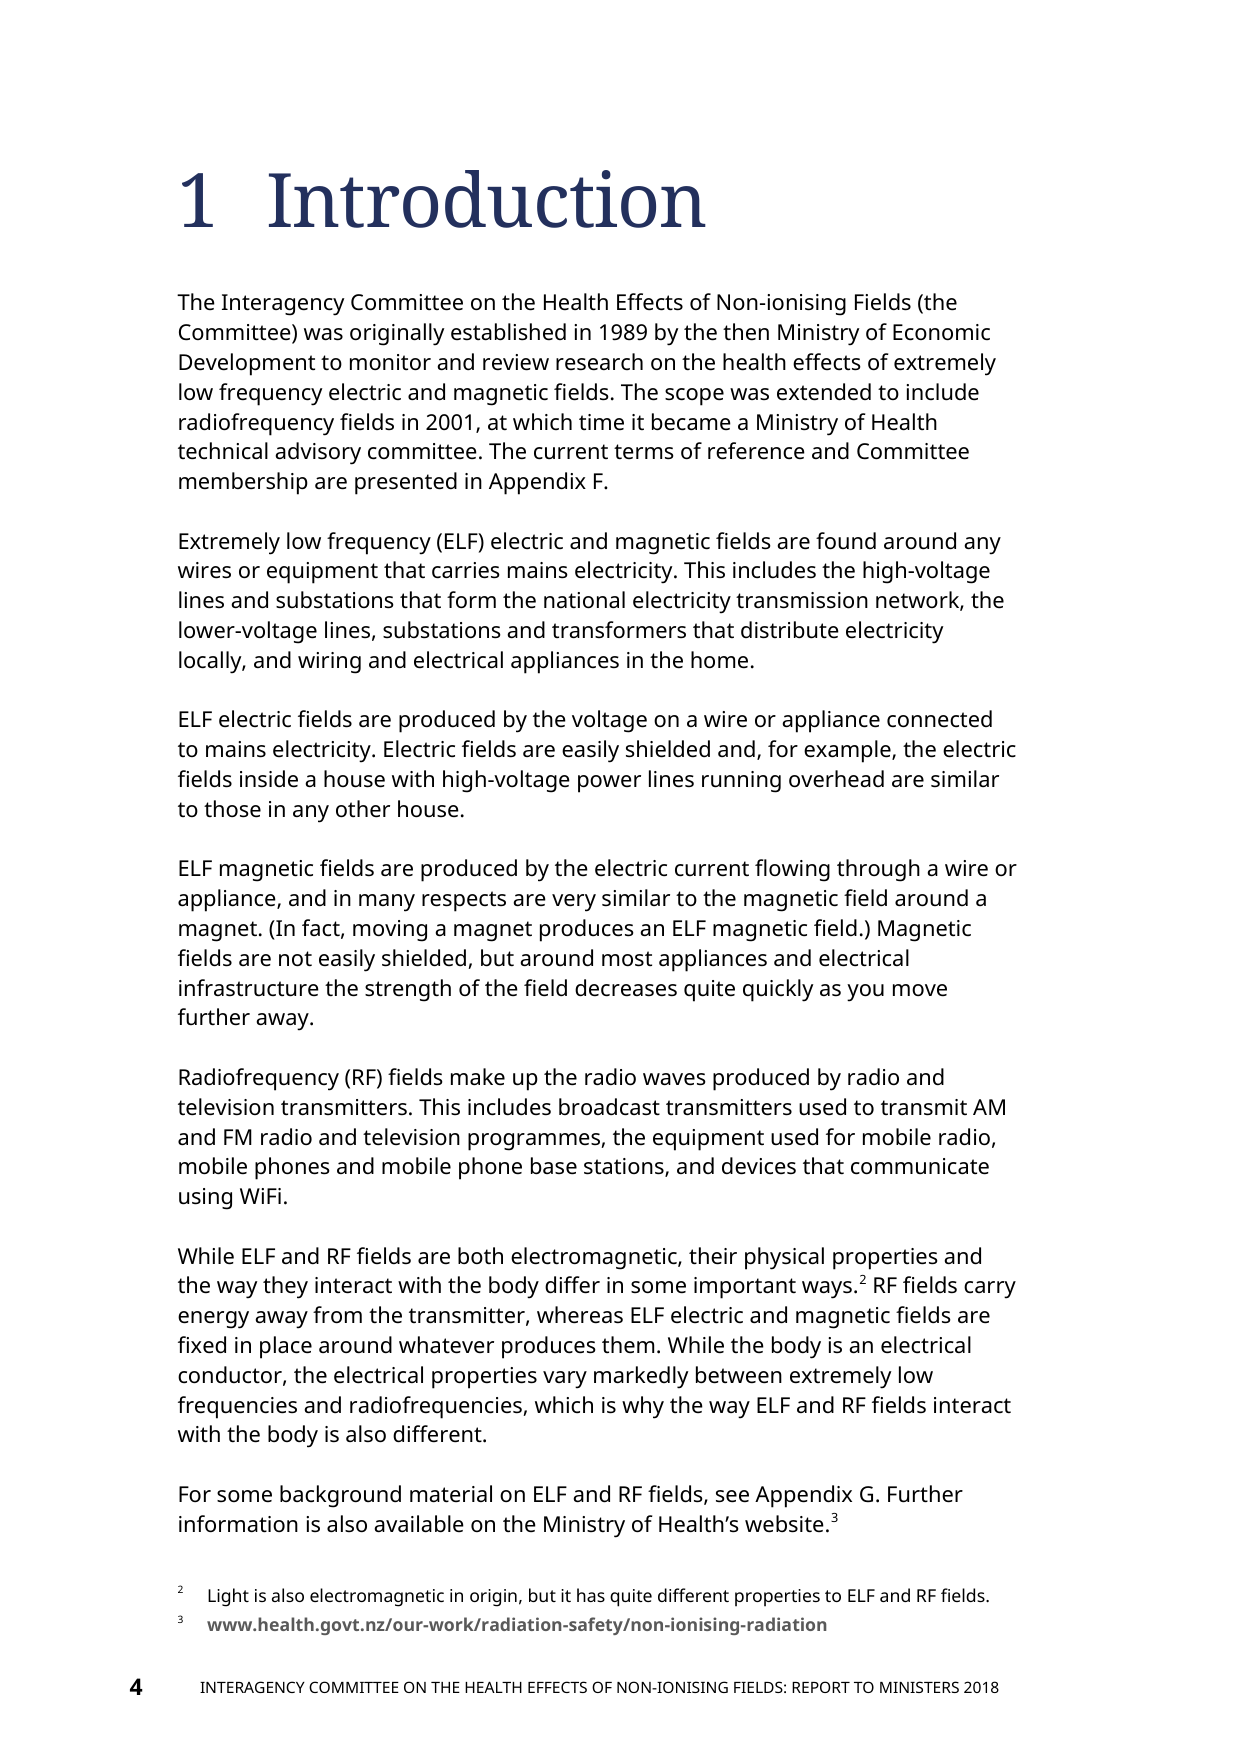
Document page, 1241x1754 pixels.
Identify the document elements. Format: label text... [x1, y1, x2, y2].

subtitle Introduction [177, 148, 1019, 250]
text ELF electric fields are produced by the voltage on a wire or appliance connected to mains electricity. Electric fields are easily shielded and, for example, the electric fields inside a house with high-voltage power lines running overhead are similar to those in any other house. [177, 704, 1019, 824]
text While ELF and RF fields are both electromagnetic, their physical properties and the way they interact with the body differ in some important ways. RF fields carry energy away from the transmitter, whereas ELF electric and magnetic fields are fixed in place around whatever produces them. While the body is an electrical conductor, the electrical properties vary markedly between extremely low frequencies and radiofrequencies, which is why the way ELF and RF fields interact with the body is also different. [177, 1241, 1019, 1449]
text For some background material on ELF and RF fields, see Appendix G. Further information is also available on the Ministry of Health’s website. [177, 1479, 1019, 1539]
text Radiofrequency (RF) fields make up the radio waves produced by radio and television transmitters. This includes broadcast transmitters used to transmit AM and FM radio and television programmes, the equipment used for mobile radio, mobile phones and mobile phone base stations, and devices that communicate using WiFi. [177, 1062, 1019, 1211]
text Extremely low frequency (ELF) electric and magnetic fields are found around any wires or equipment that carries mains electricity. This includes the high-voltage lines and substations that form the national electricity transmission network, the lower-voltage lines, substations and transformers that distribute electricity locally, and wiring and electrical appliances in the home. [177, 526, 1019, 675]
text ELF magnetic fields are produced by the electric current flowing through a wire or appliance, and in many respects are very similar to the magnetic field around a magnet. (In fact, moving a magnet produces an ELF magnetic field.) Magnetic fields are not easily shielded, but around most appliances and electrical infrastructure the strength of the field decreases quite quickly as you move further away. [177, 853, 1019, 1032]
text The Interagency Committee on the Health Effects of Non-ionising Fields (the Committee) was originally established in 1989 by the then Ministry of Economic Development to monitor and review research on the health effects of extremely low frequency electric and magnetic fields. The scope was extended to include radiofrequency fields in 2001, at which time it became a Ministry of Health technical advisory committee. The current terms of reference and Committee membership are presented in Appendix F. [177, 287, 1019, 496]
